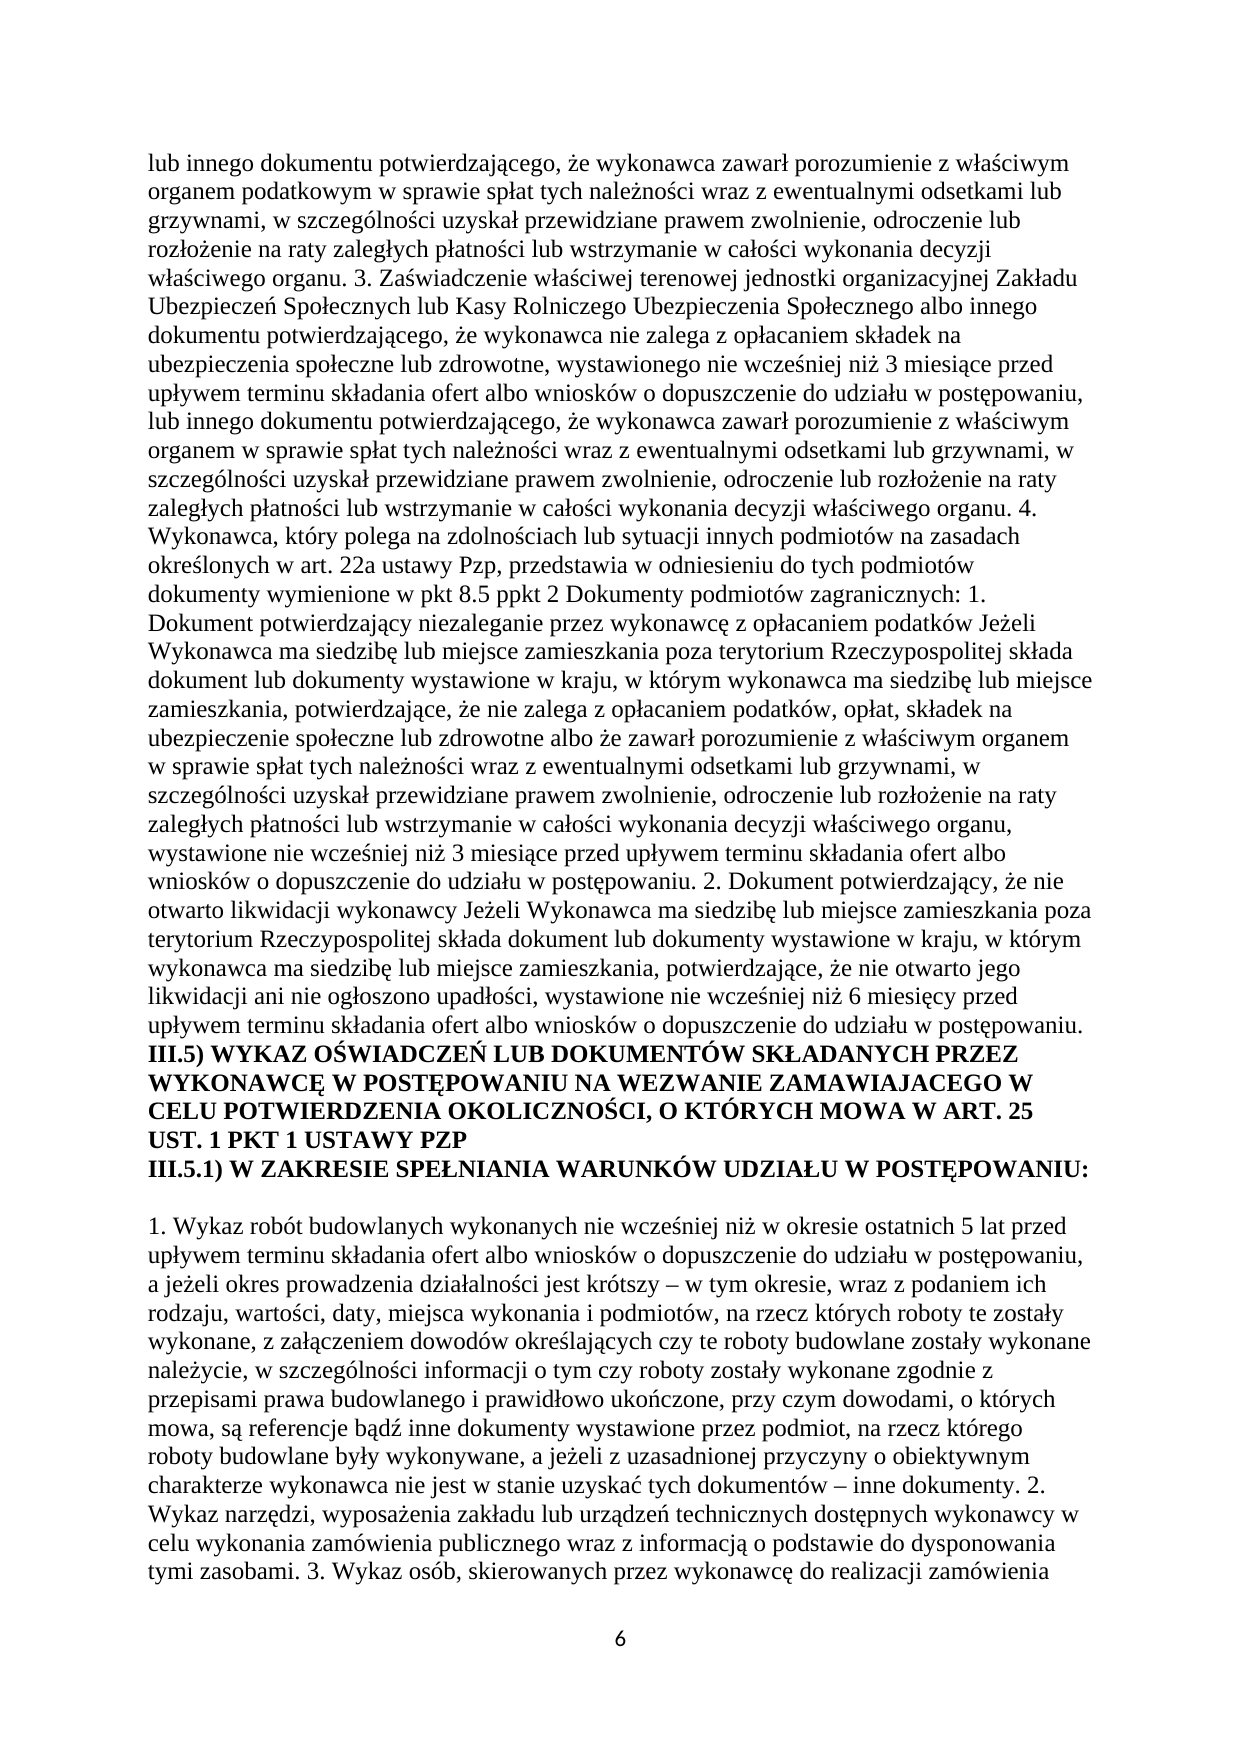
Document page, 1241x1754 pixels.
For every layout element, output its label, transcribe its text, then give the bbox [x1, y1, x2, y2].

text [148, 148, 1093, 1039]
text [148, 1154, 1093, 1585]
text III.5) WYKAZ OŚWIADCZEŃ LUB DOKUMENTÓW SKŁADANYCH PRZEZ WYKONAWCĘ W POSTĘPOWANIU NA WEZWANIE ZAMAWIAJACEGO W CELU POTWIERDZENIA OKOLICZNOŚCI, O KTÓRYCH MOWA W ART. 25 UST. 1 PKT 1 USTAWY PZP [148, 1039, 1093, 1154]
